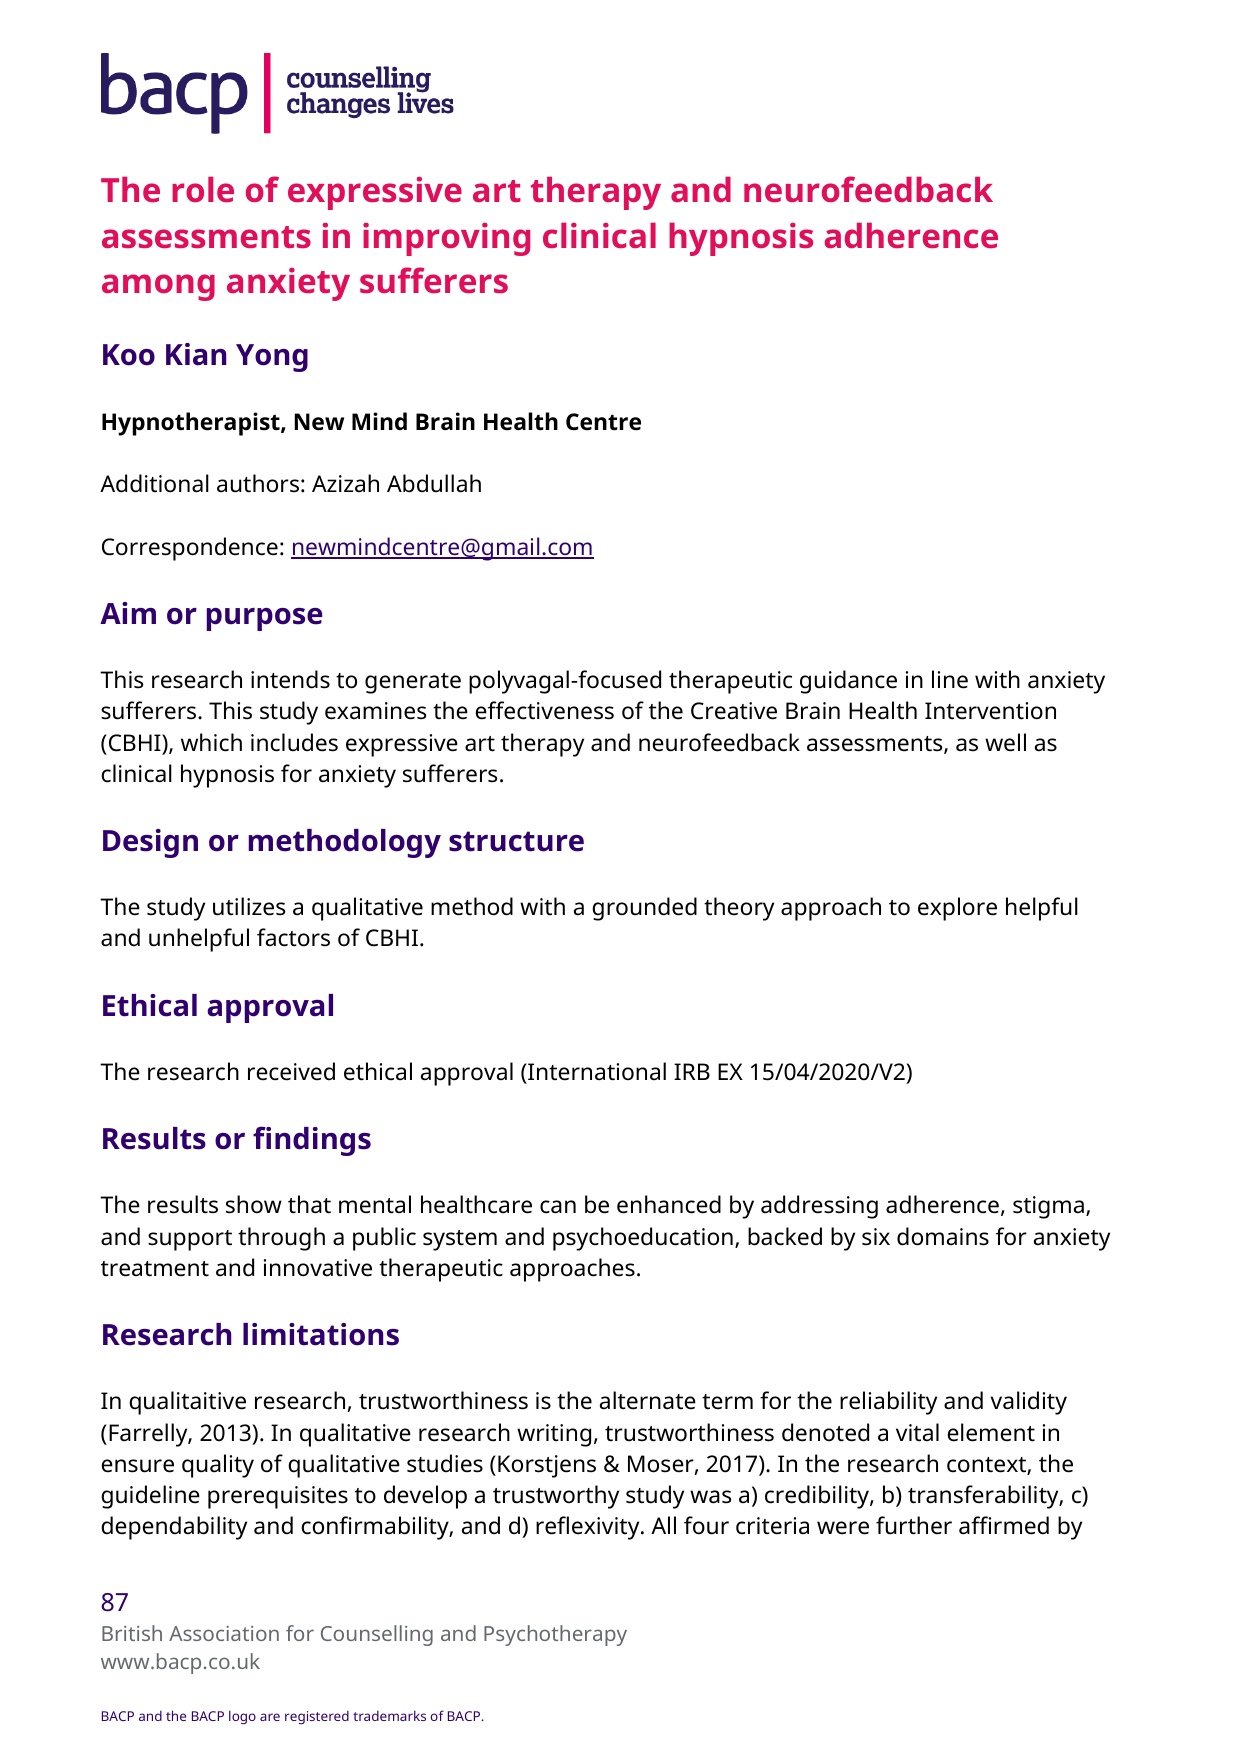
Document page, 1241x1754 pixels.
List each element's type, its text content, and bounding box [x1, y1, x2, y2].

text Research limitations [100, 1314, 1119, 1354]
text Correspondence: newmindcentre@gmail.com [100, 531, 1119, 562]
subtitle The role of expressive art therapy and neurofeedback assessments in improving clinical hypnosis adherence among anxiety sufferers [100, 167, 1119, 303]
text The study utilizes a qualitative method with a grounded theory approach to explore helpful and unhelpful factors of CBHI. [100, 891, 1119, 954]
text Results or findings [100, 1118, 1119, 1158]
subtitle Aim or purpose [100, 593, 1119, 633]
subtitle Design or methodology structure [100, 820, 1119, 860]
subtitle Koo Kian Yong [100, 334, 1119, 374]
text The research received ethical approval (International IRB EX 15/04/2020/V2) [100, 1056, 1119, 1087]
text This research intends to generate polyvagal-focused therapeutic guidance in line with anxiety sufferers. This study examines the effectiveness of the Creative Brain Health Intervention (CBHI), which includes expressive art therapy and neurofeedback assessments, as well as clinical hypnosis for anxiety sufferers. [100, 664, 1119, 789]
text Hypnotherapist, New Mind Brain Health Centre [100, 406, 1119, 437]
text Additional authors: Azizah Abdullah [100, 468, 1119, 499]
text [100, 1385, 1119, 1541]
text Ethical approval [100, 985, 1119, 1024]
text The results show that mental healthcare can be enhanced by addressing adherence, stigma, and support through a public system and psychoeducation, backed by six domains for anxiety treatment and innovative therapeutic approaches. [100, 1189, 1119, 1283]
picture [100, 53, 454, 136]
